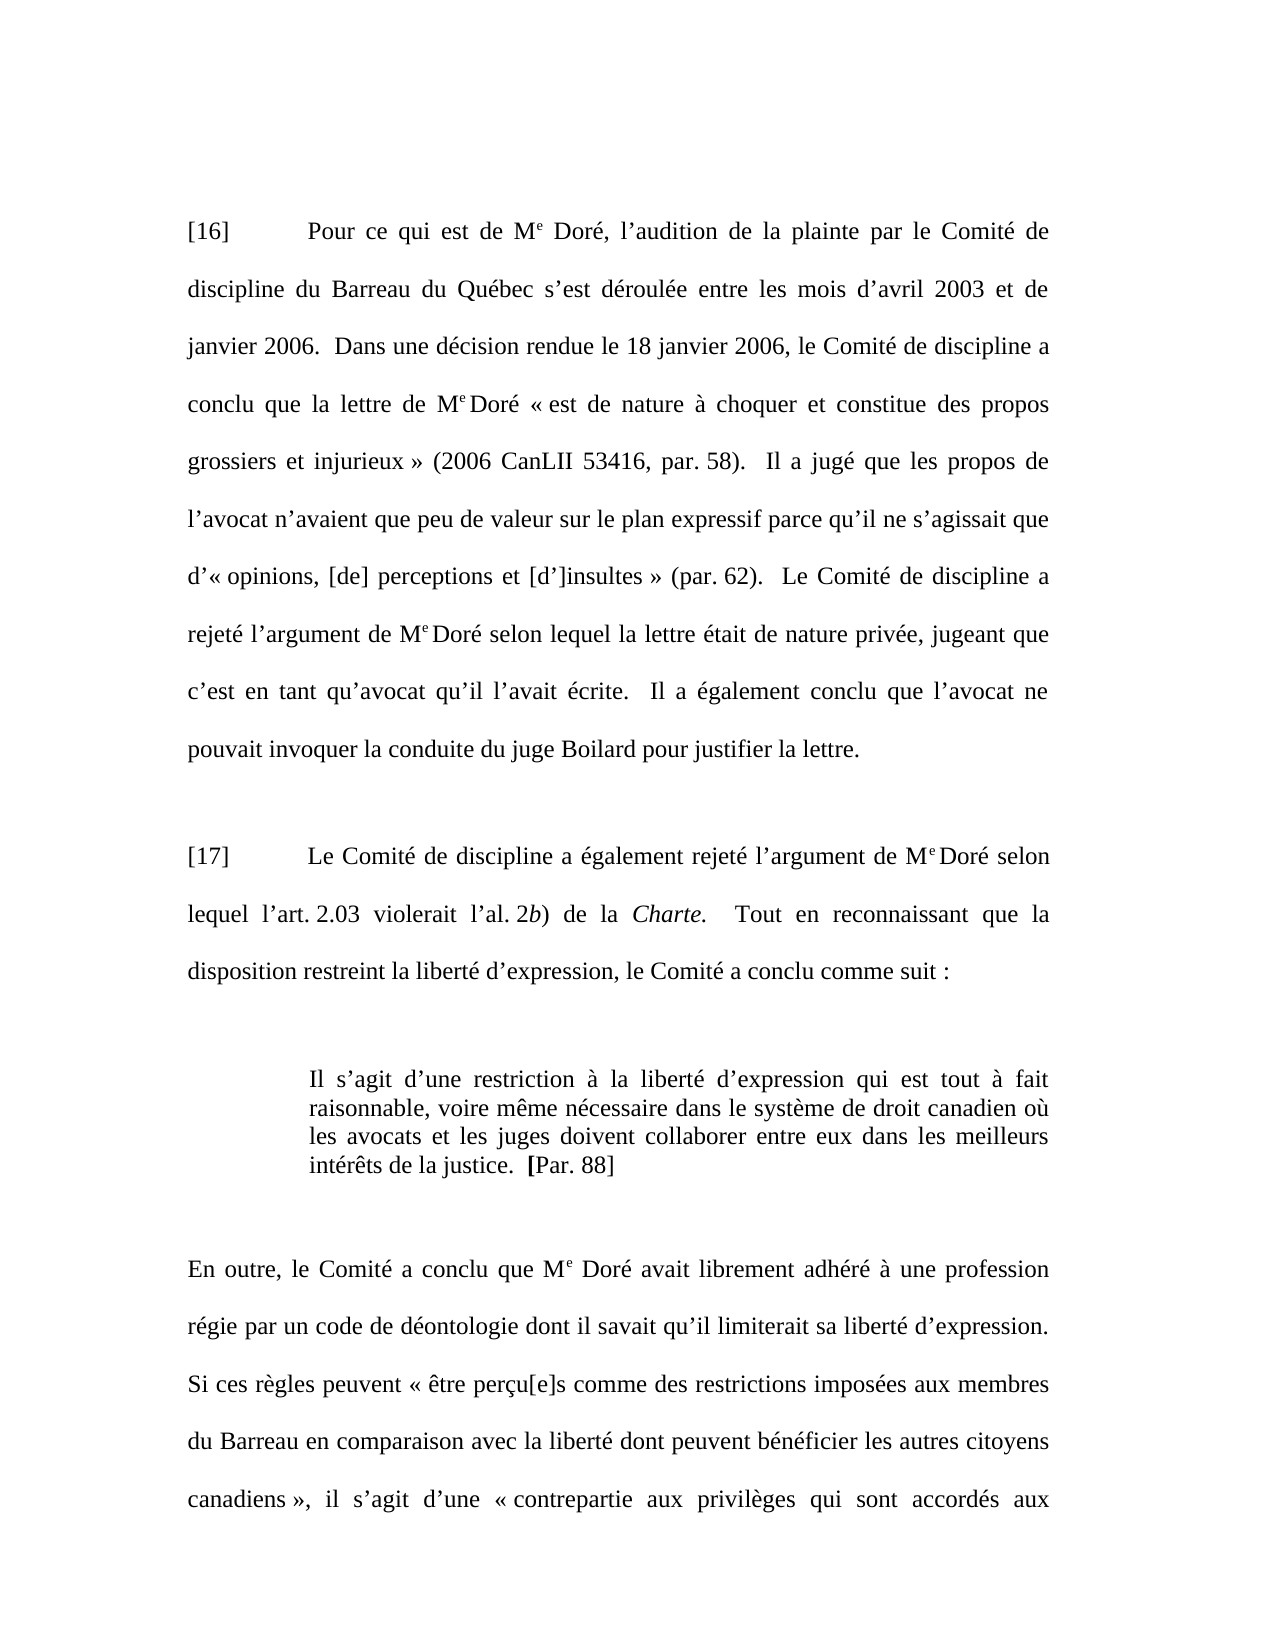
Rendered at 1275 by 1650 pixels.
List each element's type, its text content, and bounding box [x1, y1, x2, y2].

text Le Comité de discipline a également rejeté l’argument de Me Doré selon lequel l’art. 2.03 violerait l’al. 2b) de la Charte. Tout en reconnaissant que la disposition restreint la liberté d’expression, le Comité a conclu comme suit : [187, 841, 1050, 985]
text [187, 1254, 1050, 1513]
text Pour ce qui est de Me Doré, l’audition de la plainte par le Comité de discipline du Barreau du Québec s’est déroulée entre les mois d’avril 2003 et de janvier 2006. Dans une décision rendue le 18 janvier 2006, le Comité de discipline a conclu que la lettre de Me Doré « est de nature à choquer et constitue des propos grossiers et injurieux » (2006 CanLII 53416, par. 58). Il a jugé que les propos de l’avocat n’avaient que peu de valeur sur le plan expressif parce qu’il ne s’agissait que d’« opinions, [de] perceptions et [d’]insultes » (par. 62). Le Comité de discipline a rejeté l’argument de Me Doré selon lequel la lettre était de nature privée, jugeant que c’est en tant qu’avocat qu’il l’avait écrite. Il a également conclu que l’avocat ne pouvait invoquer la conduite du juge Boilard pour justifier la lettre. [187, 216, 1050, 763]
text Il s’agit d’une restriction à la liberté d’expression qui est tout à fait raisonnable, voire même nécessaire dans le système de droit canadien où les avocats et les juges doivent collaborer entre eux dans les meilleurs intérêts de la justice. [Par. 88] [187, 1064, 1050, 1179]
